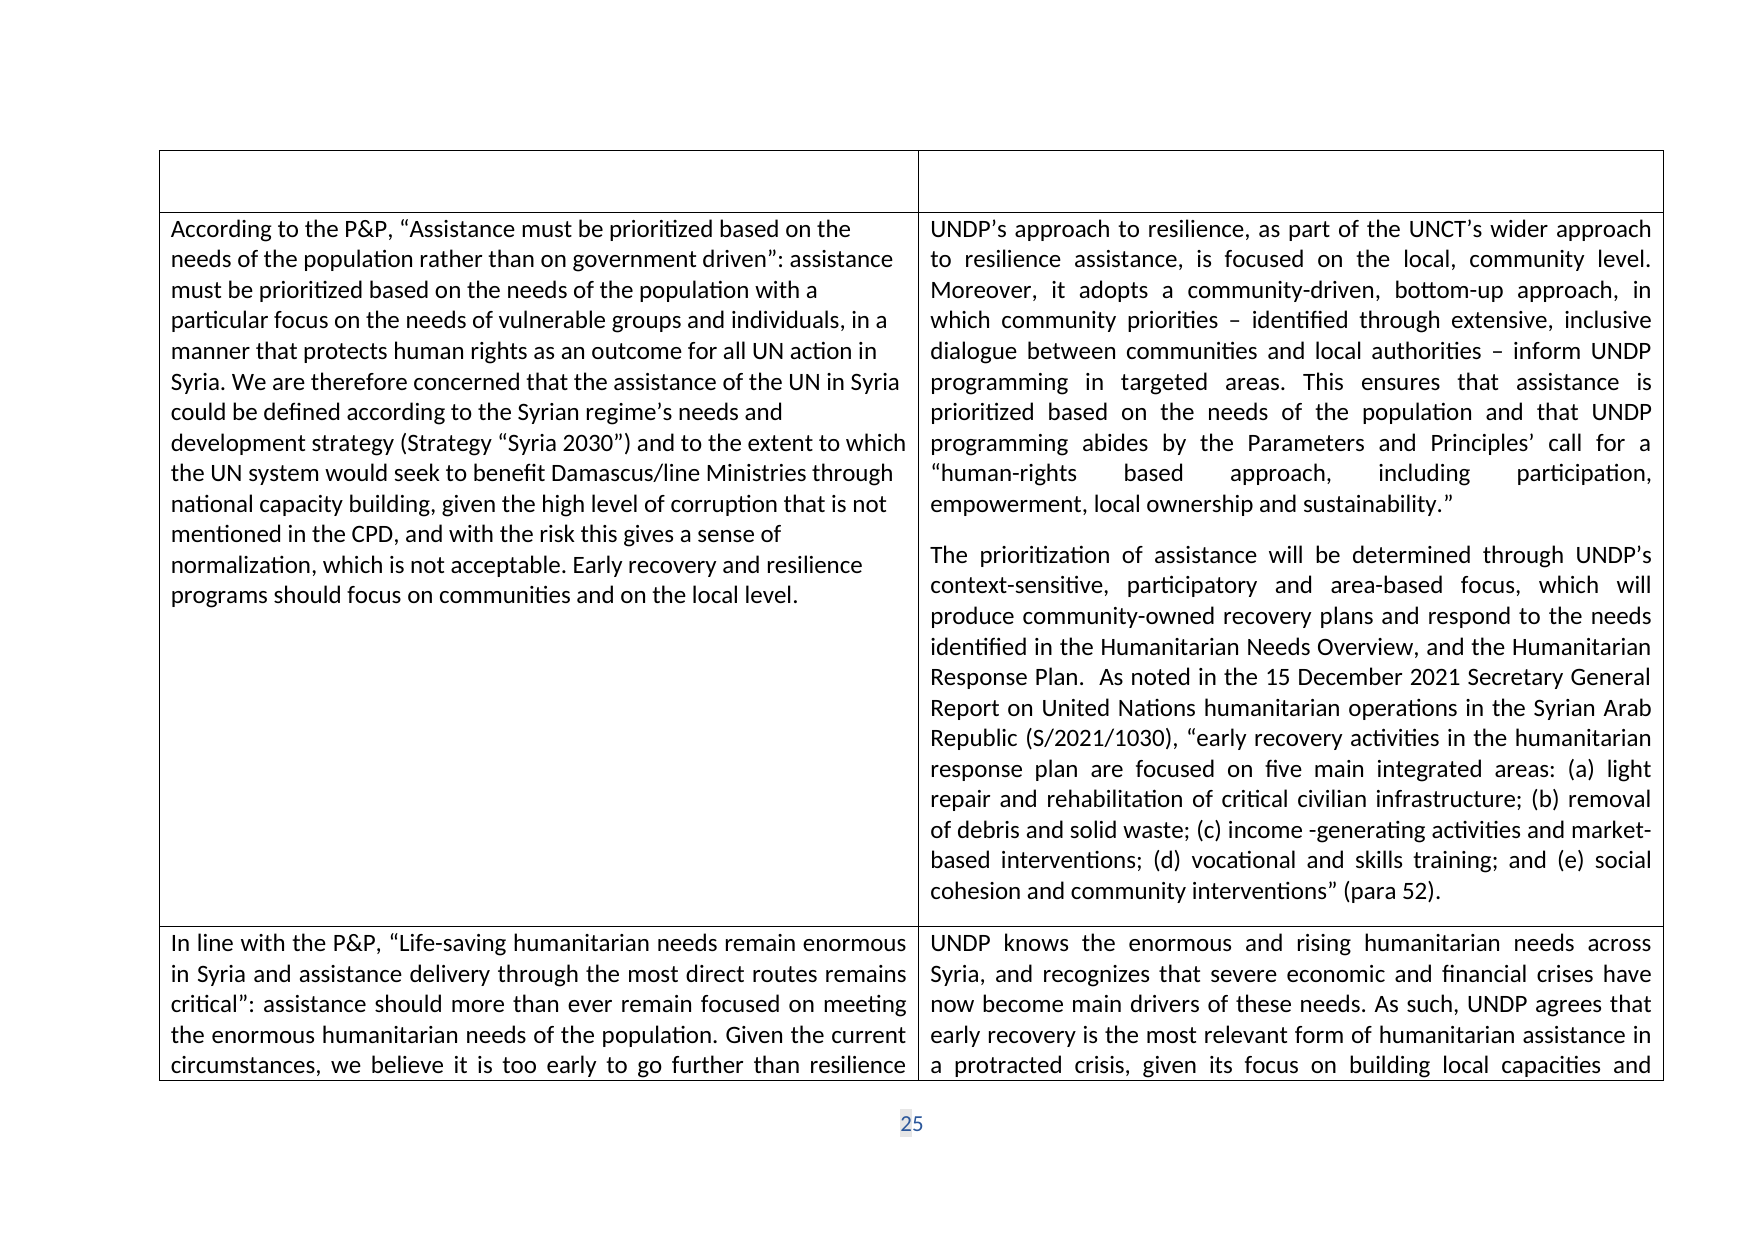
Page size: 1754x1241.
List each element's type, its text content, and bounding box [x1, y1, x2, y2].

table_cell According to the P&P, “Assistance must be prioritized based on the needs of the population rather than on government driven”: assistance must be prioritized based on the needs of the population with a particular focus on the needs of vulnerable groups and individuals, in a manner that protects human rights as an outcome for all UN action in Syria. We are therefore concerned that the assistance of the UN in Syria could be defined according to the Syrian regime’s needs and development strategy (Strategy “Syria 2030”) and to the extent to which the UN system would seek to benefit Damascus/line Ministries through national capacity building, given the high level of corruption that is not mentioned in the CPD, and with the risk this gives a sense of normalization, which is not acceptable. Early recovery and resilience programs should focus on communities and on the local level. [160, 213, 918, 926]
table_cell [919, 151, 1663, 212]
table_cell UNDP’s approach to resilience, as part of the UNCT’s wider approach to resilience assistance, is focused on the local, community level. Moreover, it adopts a community-driven, bottom-up approach, in which community priorities – identified through extensive, inclusive dialogue between communities and local authorities – inform UNDP programming in targeted areas. This ensures that assistance is prioritized based on the needs of the population and that UNDP programming abides by the Parameters and Principles’ call for a “human-rights based approach, including participation, empowerment, local ownership and sustainability.” The prioritization of assistance will be determined through UNDP’s context-sensitive, participatory and area-based focus, which will produce community-owned recovery plans and respond to the needs identified in the Humanitarian Needs Overview, and the Humanitarian Response Plan. As noted in the 15 December 2021 Secretary General Report on United Nations humanitarian operations in the Syrian Arab Republic (S/2021/1030), “early recovery activities in the humanitarian response plan are focused on five main integrated areas: (a) light repair and rehabilitation of critical civilian infrastructure; (b) removal of debris and solid waste; (c) income -generating activities and market-based interventions; (d) vocational and skills training; and (e) social cohesion and community interventions” (para 52). [919, 213, 1663, 926]
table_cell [919, 927, 1663, 1080]
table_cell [160, 927, 918, 1080]
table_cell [160, 151, 918, 212]
